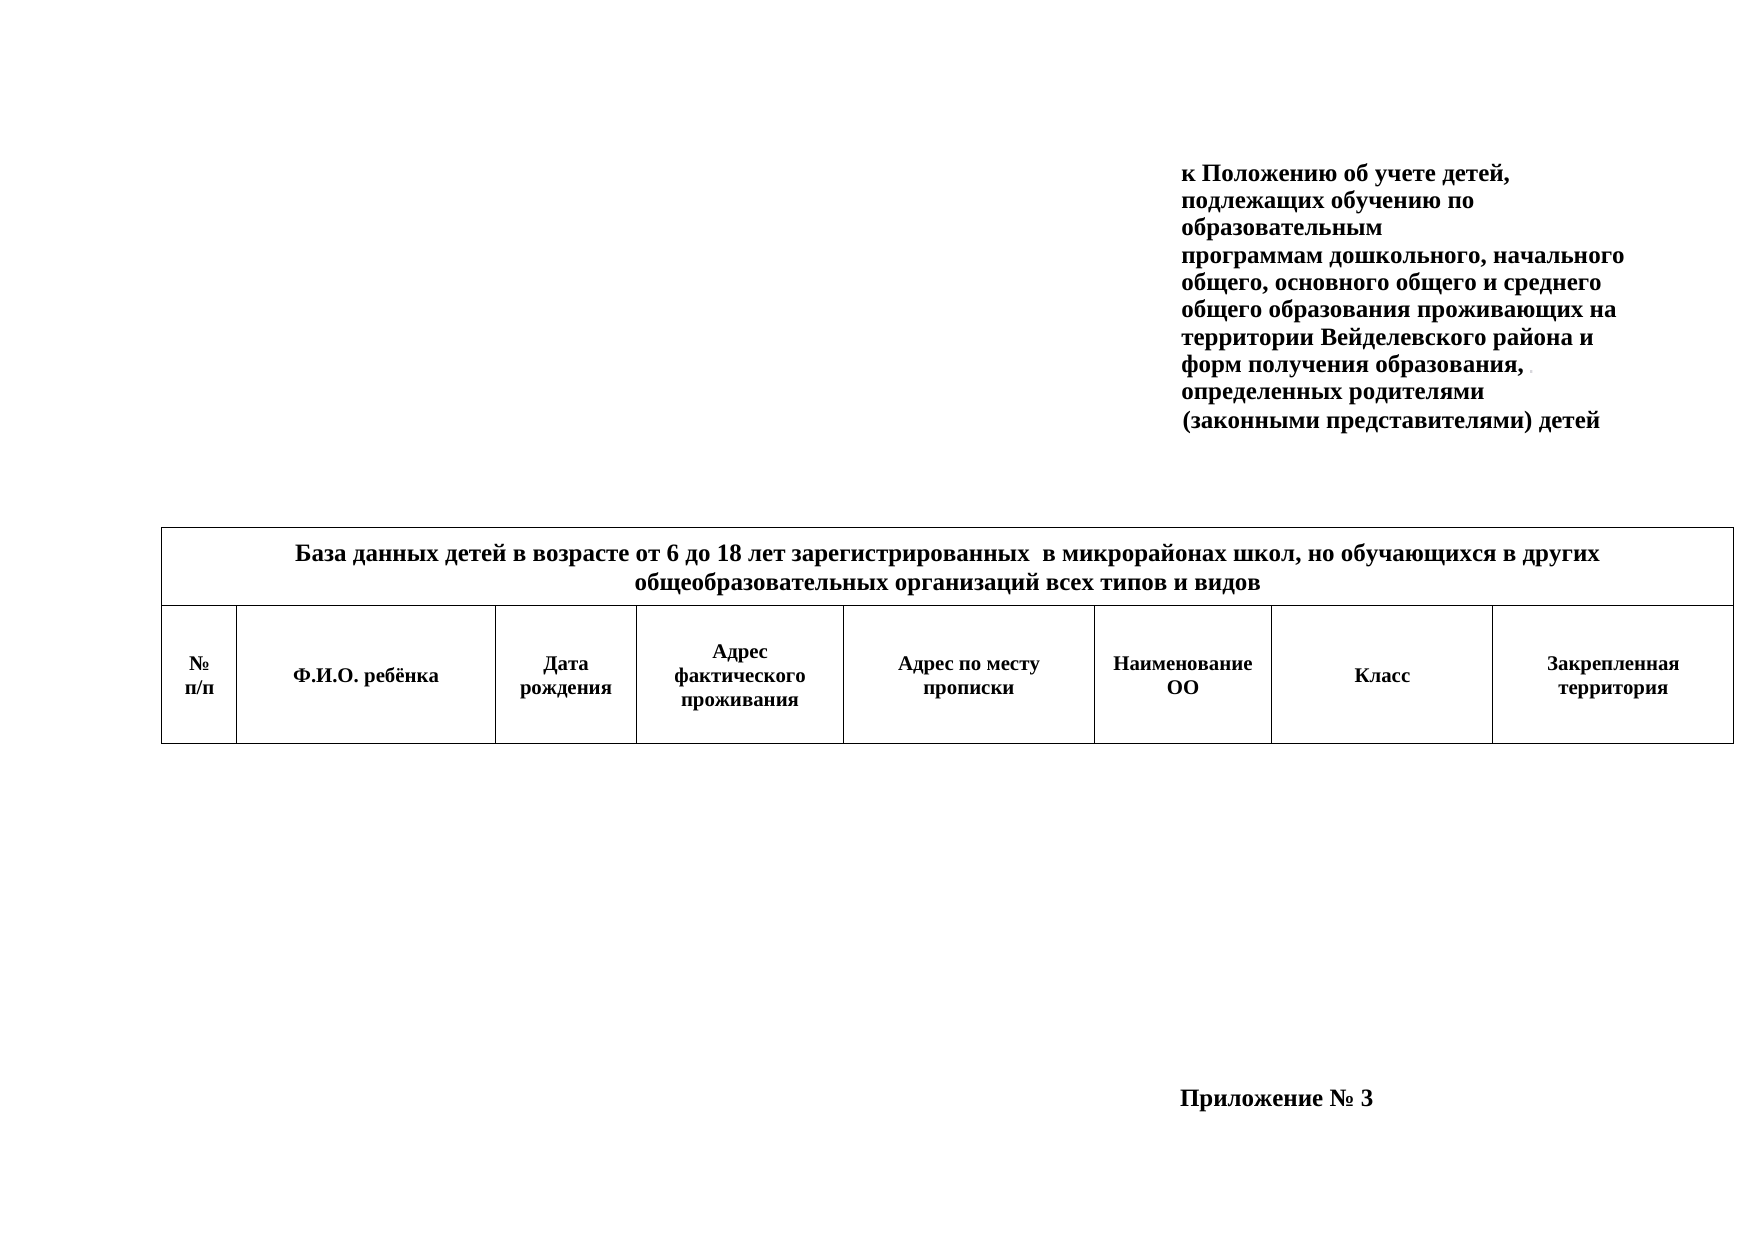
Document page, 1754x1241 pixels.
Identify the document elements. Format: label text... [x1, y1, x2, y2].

text программам дошкольного, начального [112, 241, 1648, 269]
table_cell Закрепленная территория [1493, 606, 1733, 743]
table_cell Адрес по месту прописки [844, 606, 1094, 743]
text к Положению об учете детей, [112, 159, 1648, 187]
text подлежащих обучению по [112, 187, 1648, 214]
text общего, основного общего и среднего [112, 269, 1648, 296]
text определенных родителями [112, 378, 1648, 405]
text (законными представителями) детей [112, 405, 1648, 434]
text общего образования проживающих на [112, 296, 1648, 323]
table_cell Наименование ОО [1095, 606, 1271, 743]
text Приложение № 3 [112, 1084, 1648, 1112]
text форм получения образования, [112, 351, 1648, 378]
table_cell Класс [1272, 606, 1492, 743]
text образовательным [112, 214, 1648, 241]
table_cell Дата рождения [496, 606, 636, 743]
table_cell № п/п [162, 606, 236, 743]
table_cell Адрес фактического проживания [637, 606, 843, 743]
text территории Вейделевского района и [112, 323, 1648, 351]
table_header База данных детей в возрасте от 6 до 18 лет зарегистрированных в микрорайонах школ, но обучающихся в других общеобразовательных организаций всех типов и видов [162, 528, 1733, 605]
table_cell Ф.И.О. ребёнка [237, 606, 495, 743]
